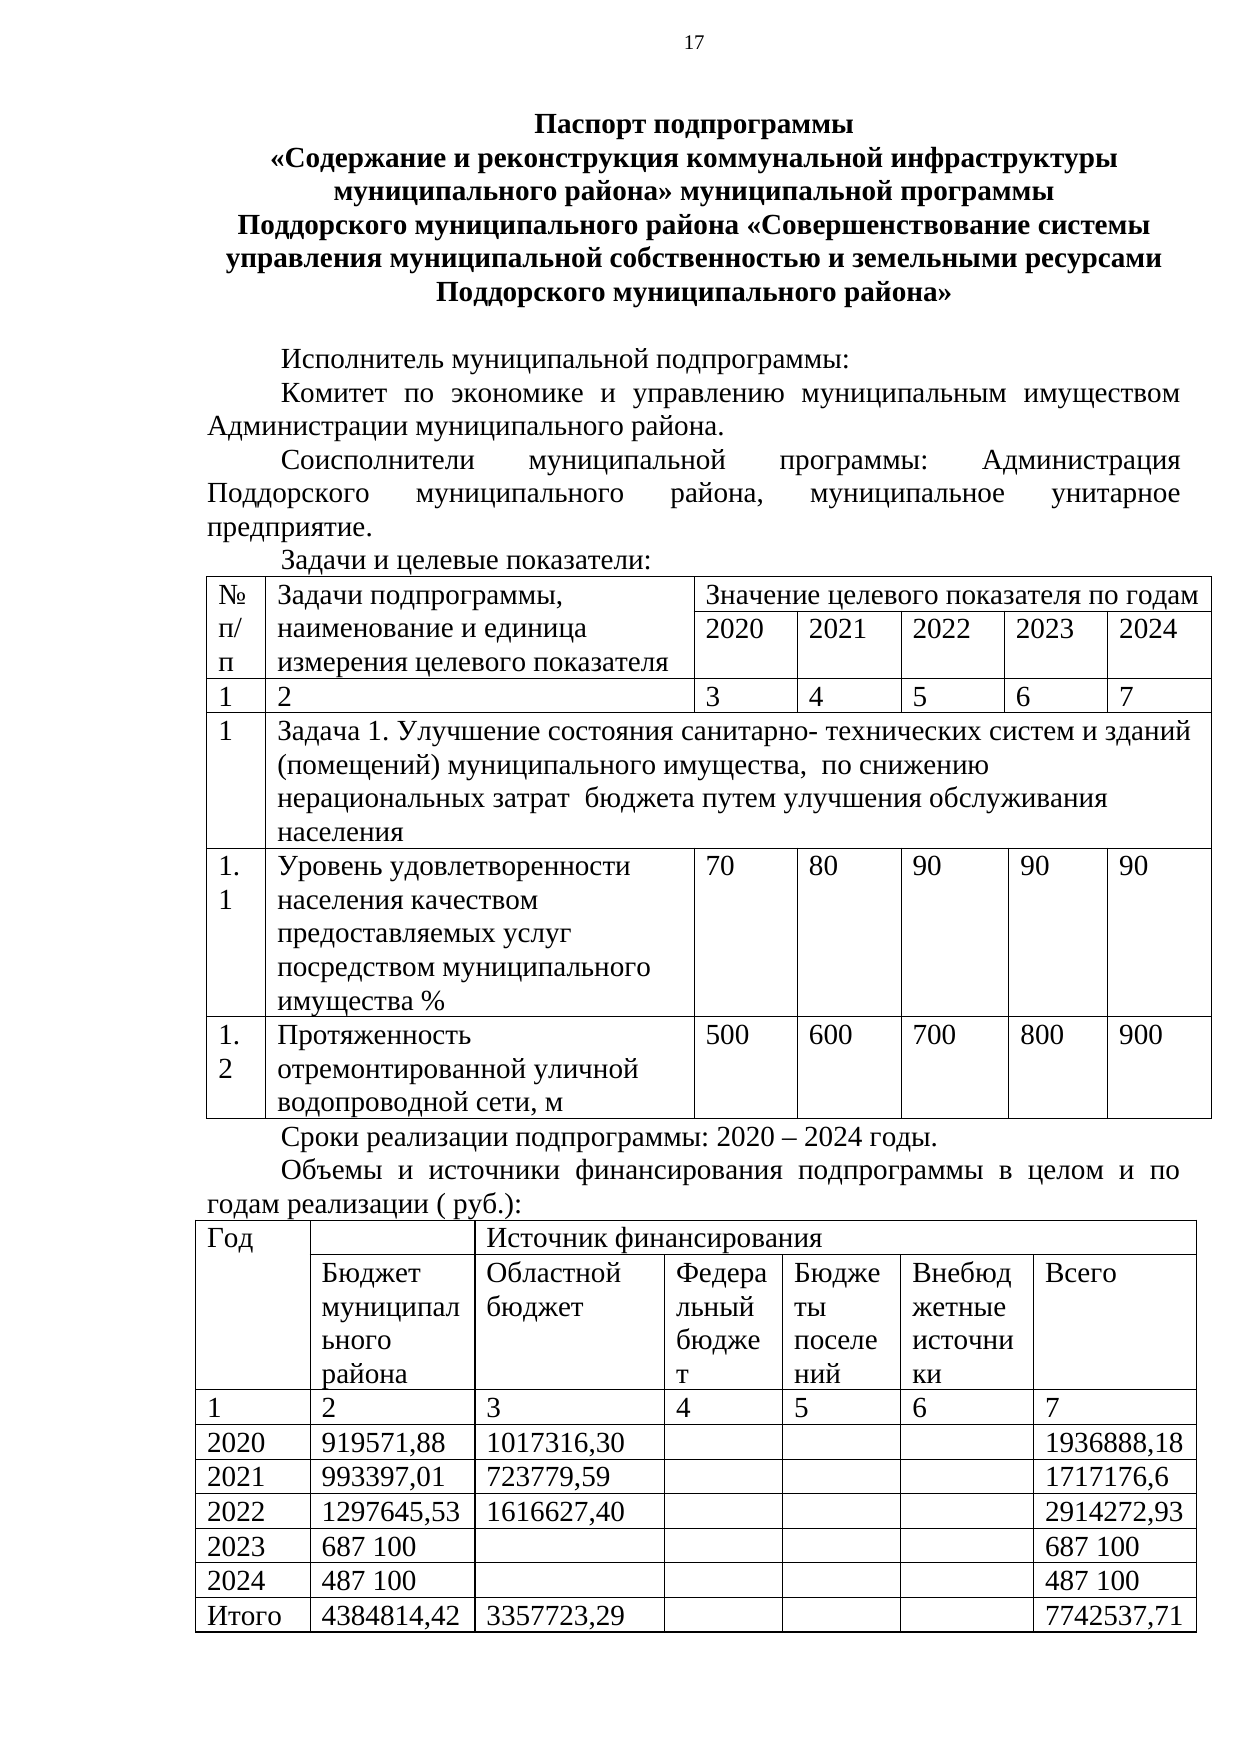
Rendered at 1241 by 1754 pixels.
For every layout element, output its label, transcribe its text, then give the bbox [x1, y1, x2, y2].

text Сроки реализации подпрограммы: 2020 – 2024 годы. [207, 1119, 1181, 1152]
table_cell 1.1 [207, 849, 265, 1016]
table_cell 687 100 [1034, 1529, 1196, 1562]
table_cell [901, 1563, 1033, 1597]
table_cell [783, 1460, 900, 1493]
table_cell Федеральный бюджет [665, 1255, 782, 1389]
table_cell 2914272,93 [1034, 1494, 1196, 1528]
text Паспорт подпрограммы [207, 106, 1181, 140]
table_cell [665, 1563, 782, 1597]
table_header [311, 1221, 474, 1254]
table_cell [476, 1529, 664, 1562]
table_header Год [196, 1221, 310, 1389]
table_cell 1936888,18 [1034, 1425, 1196, 1458]
table_cell [783, 1563, 900, 1597]
table_cell 5 [783, 1390, 900, 1424]
table_cell 2022 [902, 612, 1004, 678]
table_cell 2023 [1005, 612, 1107, 678]
table_cell 800 [1009, 1017, 1107, 1118]
table_cell 4384814,42 [311, 1598, 474, 1631]
table_cell 687 100 [311, 1529, 474, 1562]
table_cell 6 [901, 1390, 1033, 1424]
table_cell 6 [1005, 679, 1107, 712]
table_cell 4 [798, 679, 901, 712]
table_cell 1.2 [207, 1017, 265, 1118]
table_cell 90 [902, 849, 1008, 1016]
table_cell [665, 1494, 782, 1528]
table_cell 500 [695, 1017, 797, 1118]
table_cell 4 [665, 1390, 782, 1424]
table_cell [665, 1425, 782, 1458]
table_cell Областной бюджет [476, 1255, 664, 1389]
table_cell [901, 1494, 1033, 1528]
text Соисполнители муниципальной программы: Администрация Поддорского муниципального района, муниципальное унитарное предприятие. [207, 442, 1181, 542]
table_cell 7742537,71 [1034, 1598, 1196, 1631]
table_cell 1717176,6 [1034, 1460, 1196, 1493]
table_cell 5 [902, 679, 1004, 712]
table_cell 600 [798, 1017, 901, 1118]
table_cell 487 100 [311, 1563, 474, 1597]
table_cell 2 [311, 1390, 474, 1424]
text Исполнитель муниципальной подпрограммы: [207, 341, 1181, 375]
table_cell [901, 1529, 1033, 1562]
text Поддорского муниципального района «Совершенствование системы [207, 207, 1181, 241]
table_cell Всего [1034, 1255, 1196, 1389]
table_cell [901, 1425, 1033, 1458]
table_cell 7 [1108, 679, 1211, 712]
table_cell [783, 1529, 900, 1562]
text Комитет по экономике и управлению муниципальным имуществом Администрации муниципального района. [207, 375, 1181, 442]
table_cell 80 [798, 849, 901, 1016]
text «Содержание и реконструкция коммунальной инфраструктуры муниципального района» муниципальной программы [207, 140, 1181, 207]
table_cell [665, 1460, 782, 1493]
table_cell Внебюджетные источники [901, 1255, 1033, 1389]
table_cell [783, 1425, 900, 1458]
table_header Значение целевого показателя по годам [695, 577, 1211, 611]
table_cell 993397,01 [311, 1460, 474, 1493]
table_cell [665, 1529, 782, 1562]
table_cell Бюджеты поселений [783, 1255, 900, 1389]
table_cell 1616627,40 [476, 1494, 664, 1528]
table_cell 1 [207, 713, 265, 847]
table_cell 2024 [196, 1563, 310, 1597]
table_cell 2 [266, 679, 694, 712]
text Объемы и источники финансирования подпрограммы в целом и по годам реализации ( руб.): [207, 1152, 1181, 1219]
table_cell Протяженность отремонтированной уличной водопроводной сети, м [266, 1017, 694, 1118]
table_cell [783, 1598, 900, 1631]
table_cell 1 [207, 679, 265, 712]
table_cell 723779,59 [476, 1460, 664, 1493]
text Поддорского муниципального района» [207, 274, 1181, 308]
table_cell 1017316,30 [476, 1425, 664, 1458]
table_header № п/п [207, 577, 265, 678]
table_cell 2021 [196, 1460, 310, 1493]
text управления муниципальной собственностью и земельными ресурсами [207, 241, 1181, 274]
table_header Источник финансирования [476, 1221, 1196, 1254]
table_cell 70 [695, 849, 797, 1016]
table_cell [901, 1460, 1033, 1493]
table_cell 2024 [1108, 612, 1211, 678]
table_cell [476, 1563, 664, 1597]
table_cell 1 [196, 1390, 310, 1424]
table_cell [665, 1598, 782, 1631]
table_cell Итого [196, 1598, 310, 1631]
table_cell 90 [1108, 849, 1211, 1016]
table_cell 2020 [695, 612, 797, 678]
table_cell Бюджет муниципального района [311, 1255, 474, 1389]
table_cell 700 [902, 1017, 1008, 1118]
table_cell 2021 [798, 612, 901, 678]
table_cell 90 [1009, 849, 1107, 1016]
text Задачи и целевые показатели: [207, 542, 1181, 576]
table_cell [783, 1494, 900, 1528]
table_header Задачи подпрограммы, наименование и единица измерения целевого показателя [266, 577, 694, 678]
table_cell 3 [476, 1390, 664, 1424]
table_cell 919571,88 [311, 1425, 474, 1458]
table_cell 2023 [196, 1529, 310, 1562]
table_cell 487 100 [1034, 1563, 1196, 1597]
table_cell Задача 1. Улучшение состояния санитарно- технических систем и зданий (помещений) муниципального имущества, по снижению нерациональных затрат бюджета путем улучшения обслуживания населения [266, 713, 1211, 847]
table_cell 7 [1034, 1390, 1196, 1424]
table_cell 1297645,53 [311, 1494, 474, 1528]
table_cell [901, 1598, 1033, 1631]
table_cell Уровень удовлетворенности населения качеством предоставляемых услуг посредством муниципального имущества % [266, 849, 694, 1016]
table_cell 3 [695, 679, 797, 712]
table_cell 3357723,29 [476, 1598, 664, 1631]
table_cell 2020 [196, 1425, 310, 1458]
table_cell 2022 [196, 1494, 310, 1528]
table_cell 900 [1108, 1017, 1211, 1118]
